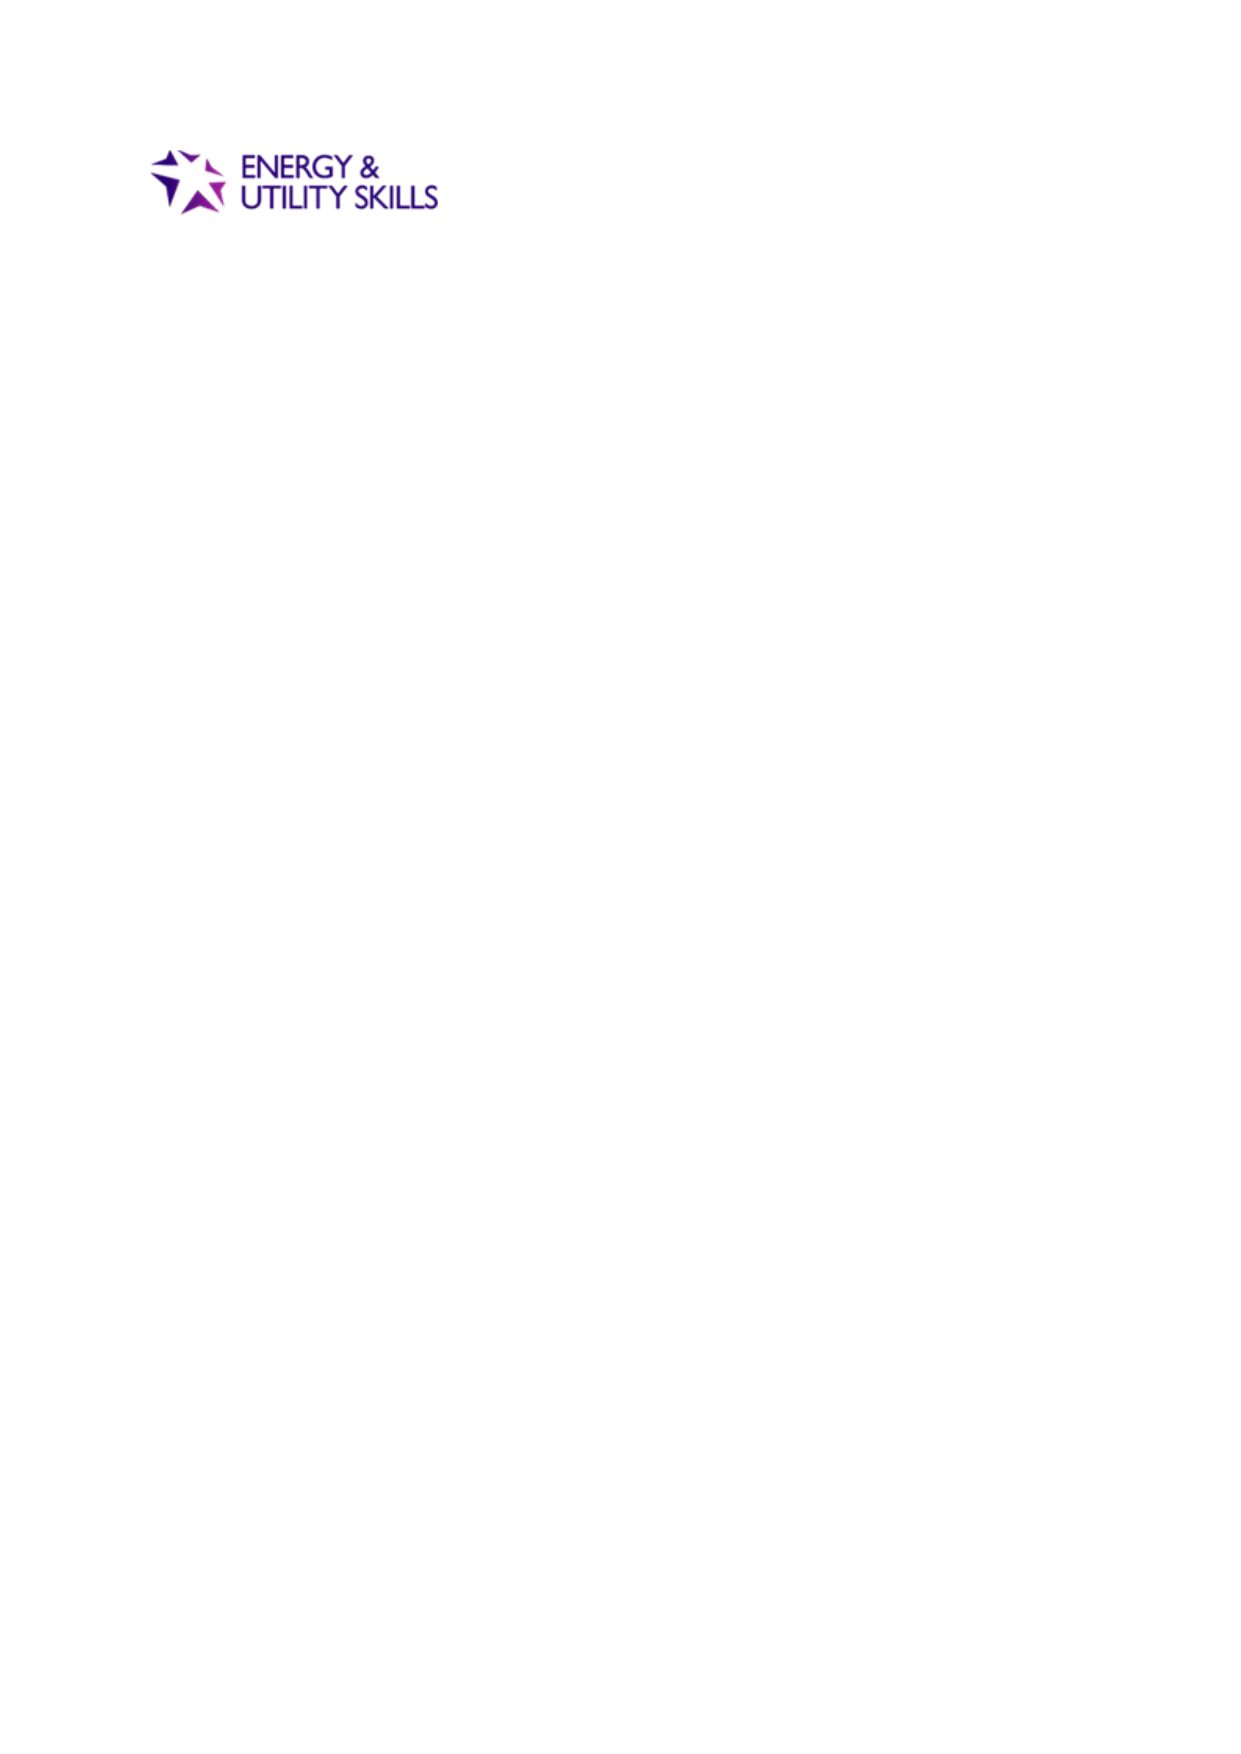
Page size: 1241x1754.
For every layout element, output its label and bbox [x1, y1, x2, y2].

picture [150, 150, 438, 215]
